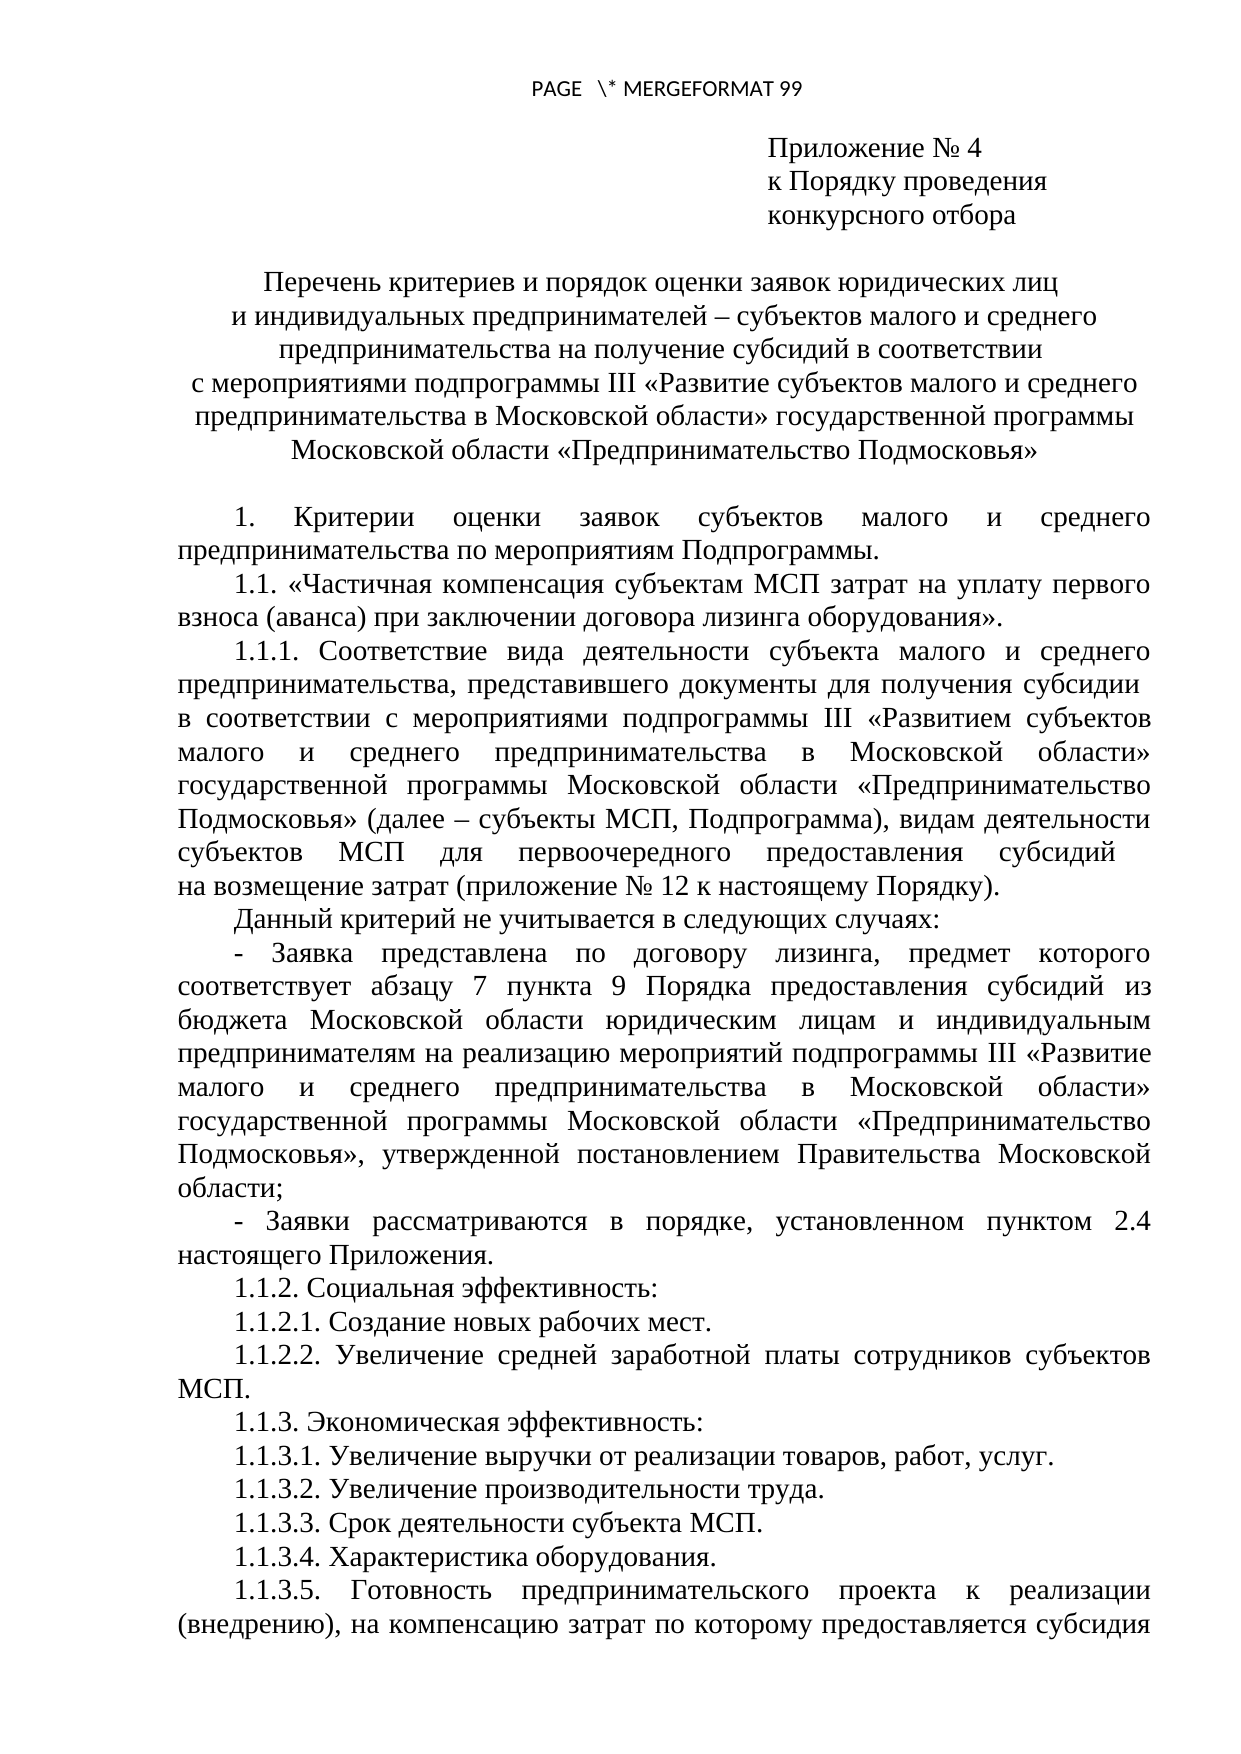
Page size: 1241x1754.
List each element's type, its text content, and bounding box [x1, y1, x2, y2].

text 1.1.3.3. Срок деятельности субъекта МСП. [177, 1505, 1152, 1539]
text 1.1.3.4. Характеристика оборудования. [177, 1539, 1152, 1572]
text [177, 1572, 1152, 1639]
text - Заявка представлена по договору лизинга, предмет которого соответствует абзацу 7 пункта 9 Порядка предоставления субсидий из бюджета Московской области юридическим лицам и индивидуальным предпринимателям на реализацию мероприятий подпрограммы III «Развитие малого и среднего предпринимательства в Московской области» государственной программы Московской области «Предпринимательство Подмосковья», утвержденной постановлением Правительства Московской области; [177, 935, 1152, 1203]
text 1.1.2.1. Создание новых рабочих мест. [177, 1304, 1152, 1337]
text к Порядку проведения [767, 163, 1152, 197]
text конкурсного отбора [767, 197, 1152, 231]
text 1.1. «Частичная компенсация субъектам МСП затрат на уплату первого взноса (аванса) при заключении договора лизинга оборудования». [177, 566, 1152, 633]
text Перечень критериев и порядок оценки заявок юридических лиц и индивидуальных предпринимателей – субъектов малого и среднего предпринимательства на получение субсидий в соответствии с мероприятиями подпрограммы III «Развитие субъектов малого и среднего предпринимательства в Московской области» государственной программы Московской области «Предпринимательство Подмосковья» [177, 264, 1152, 465]
text 1.1.3.1. Увеличение выручки от реализации товаров, работ, услуг. [177, 1438, 1152, 1472]
text 1.1.2. Социальная эффективность: [177, 1270, 1152, 1304]
text 1.1.2.2. Увеличение средней заработной платы сотрудников субъектов МСП. [177, 1337, 1152, 1404]
text 1. Критерии оценки заявок субъектов малого и среднего предпринимательства по мероприятиям Подпрограммы. [177, 499, 1152, 566]
text 1.1.3. Экономическая эффективность: [177, 1404, 1152, 1438]
text 1.1.1. Соответствие вида деятельности субъекта малого и среднего предпринимательства, представившего документы для получения субсидии в соответствии с мероприятиями подпрограммы III «Развитием субъектов малого и среднего предпринимательства в Московской области» государственной программы Московской области «Предпринимательство Подмосковья» (далее – субъекты МСП, Подпрограмма), видам деятельности субъектов МСП для первоочередного предоставления субсидий на возмещение затрат (приложение № 12 к настоящему Порядку). [177, 633, 1152, 901]
text 1.1.3.2. Увеличение производительности труда. [177, 1472, 1152, 1505]
text - Заявки рассматриваются в порядке, установленном пунктом 2.4 настоящего Приложения. [177, 1203, 1152, 1270]
text Данный критерий не учитывается в следующих случаях: [177, 901, 1152, 935]
text Приложение № 4 [767, 130, 1152, 163]
